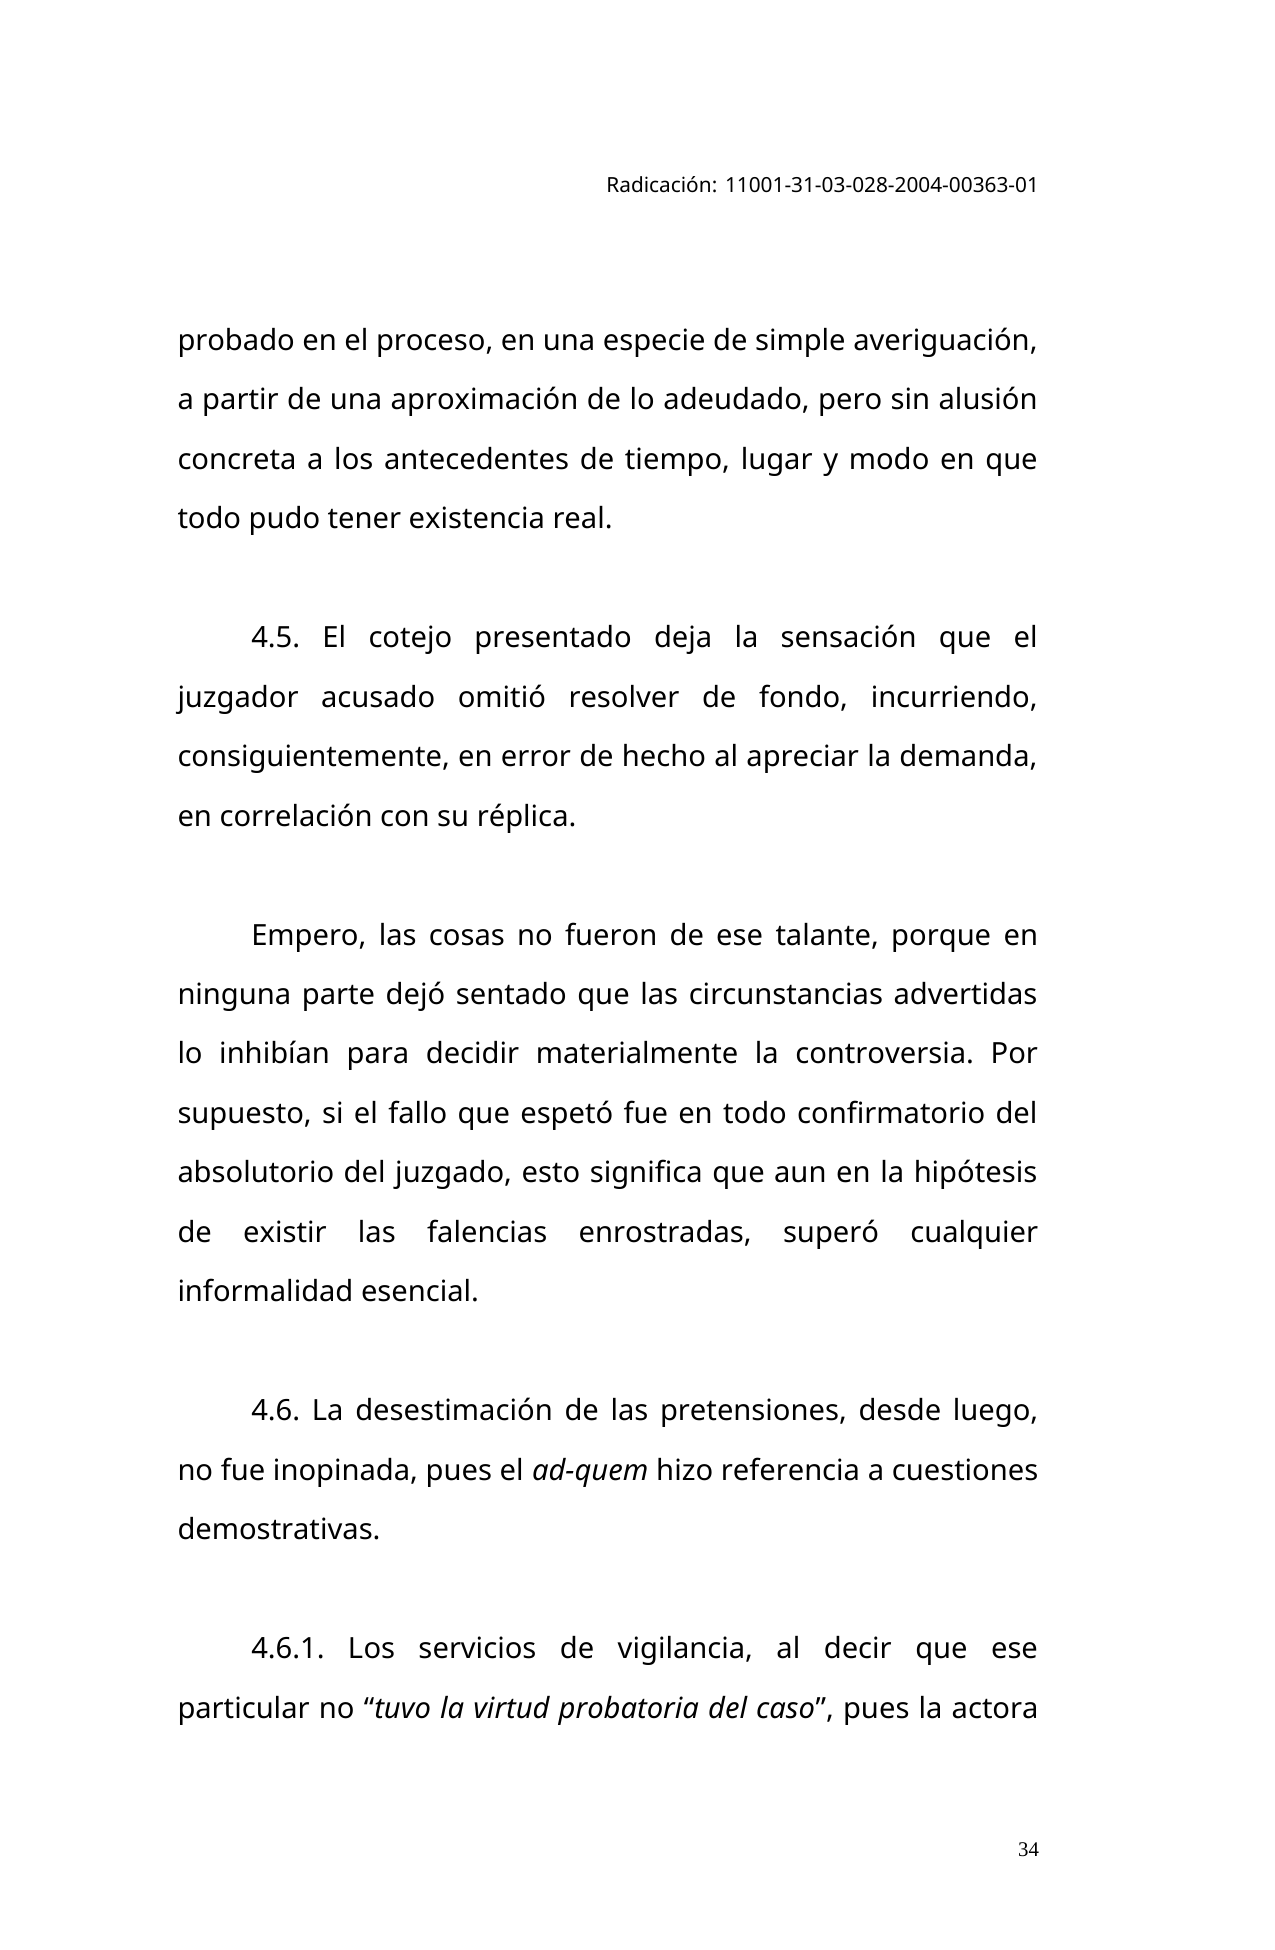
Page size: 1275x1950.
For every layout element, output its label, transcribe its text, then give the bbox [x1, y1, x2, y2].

text Empero, las cosas no fueron de ese talante, porque en ninguna parte dejó sentado que las circunstancias advertidas lo inhibían para decidir materialmente la controversia. Por supuesto, si el fallo que espetó fue en todo confirmatorio del absolutorio del juzgado, esto significa que aun en la hipótesis de existir las falencias enrostradas, superó cualquier informalidad esencial. [177, 914, 1039, 1310]
text 4.6. La desestimación de las pretensiones, desde luego, no fue inopinada, pues el ad-quem hizo referencia a cuestiones demostrativas. [177, 1390, 1039, 1548]
text 4.5. El cotejo presentado deja la sensación que el juzgador acusado omitió resolver de fondo, incurriendo, consiguientemente, en error de hecho al apreciar la demanda, en correlación con su réplica. [177, 616, 1039, 834]
